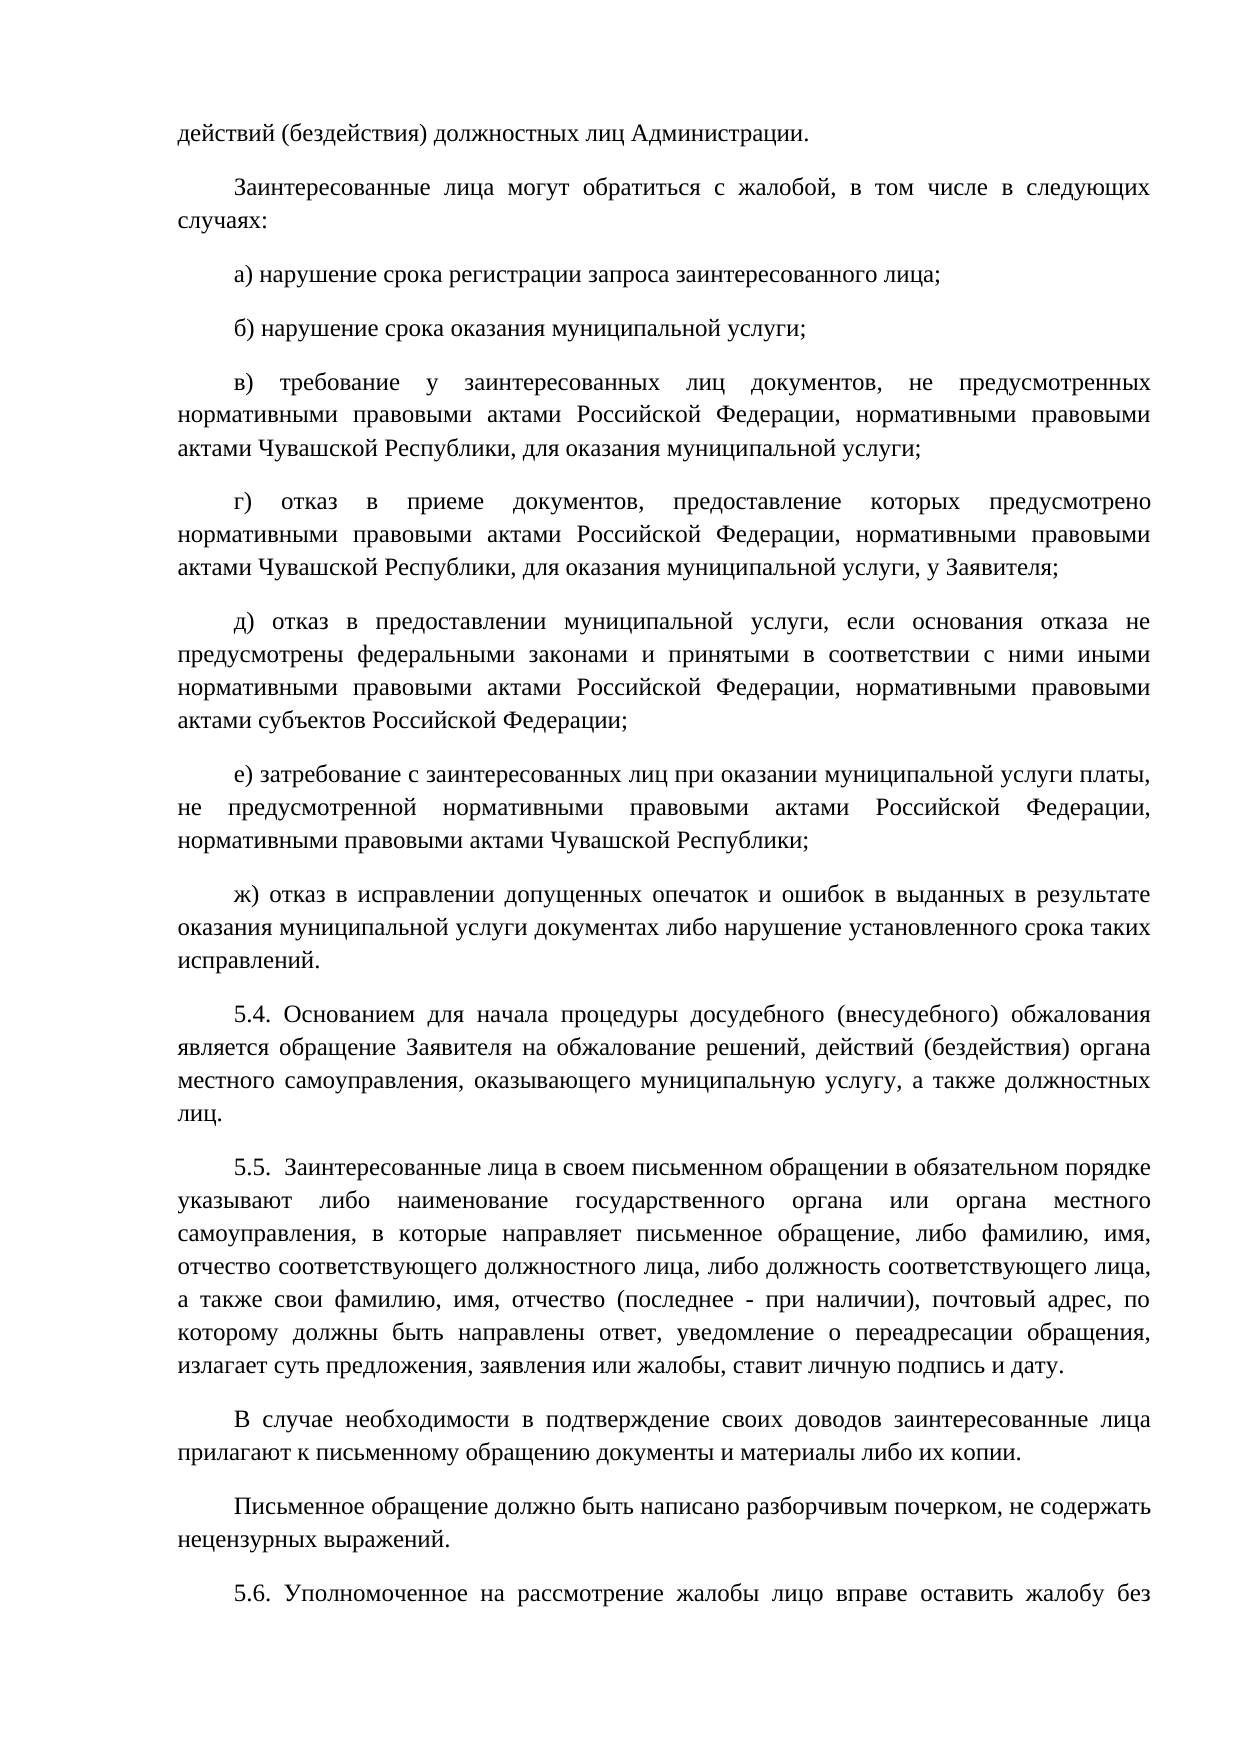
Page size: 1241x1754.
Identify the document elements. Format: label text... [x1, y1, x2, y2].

text ж) отказ в исправлении допущенных опечаток и ошибок в выданных в результате оказания муниципальной услуги документах либо нарушение установленного срока таких исправлений. [177, 879, 1152, 974]
text б) нарушение срока оказания муниципальной услуги; [177, 313, 1152, 341]
text в) требование у заинтересованных лиц документов, не предусмотренных нормативными правовыми актами Российской Федерации, нормативными правовыми актами Чувашской Республики, для оказания муниципальной услуги; [177, 367, 1152, 461]
text г) отказ в приеме документов, предоставление которых предусмотрено нормативными правовыми актами Российской Федерации, нормативными правовыми актами Чувашской Республики, для оказания муниципальной услуги, у Заявителя; [177, 486, 1152, 581]
text е) затребование с заинтересованных лиц при оказании муниципальной услуги платы, не предусмотренной нормативными правовыми актами Российской Федерации, нормативными правовыми актами Чувашской Республики; [177, 759, 1152, 854]
text а) нарушение срока регистрации запроса заинтересованного лица; [177, 259, 1152, 288]
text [177, 1578, 1152, 1606]
text д) отказ в предоставлении муниципальной услуги, если основания отказа не предусмотрены федеральными законами и принятыми в соответствии с ними иными нормативными правовыми актами Российской Федерации, нормативными правовыми актами субъектов Российской Федерации; [177, 606, 1152, 734]
text Заинтересованные лица могут обратиться с жалобой, в том числе в следующих случаях: [177, 172, 1152, 234]
text 5.4. Основанием для начала процедуры досудебного (внесудебного) обжалования является обращение Заявителя на обжалование решений, действий (бездействия) органа местного самоуправления, оказывающего муниципальную услугу, а также должностных лиц. [177, 999, 1152, 1127]
text В случае необходимости в подтверждение своих доводов заинтересованные лица прилагают к письменному обращению документы и материалы либо их копии. [177, 1404, 1152, 1466]
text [177, 118, 1152, 147]
text 5.5. Заинтересованные лица в своем письменном обращении в обязательном порядке указывают либо наименование государственного органа или органа местного самоуправления, в которые направляет письменное обращение, либо фамилию, имя, отчество соответствующего должностного лица, либо должность соответствующего лица, а также свои фамилию, имя, отчество (последнее - при наличии), почтовый адрес, по которому должны быть направлены ответ, уведомление о переадресации обращения, излагает суть предложения, заявления или жалобы, ставит личную подпись и дату. [177, 1152, 1152, 1379]
text Письменное обращение должно быть написано разборчивым почерком, не содержать нецензурных выражений. [177, 1491, 1152, 1553]
